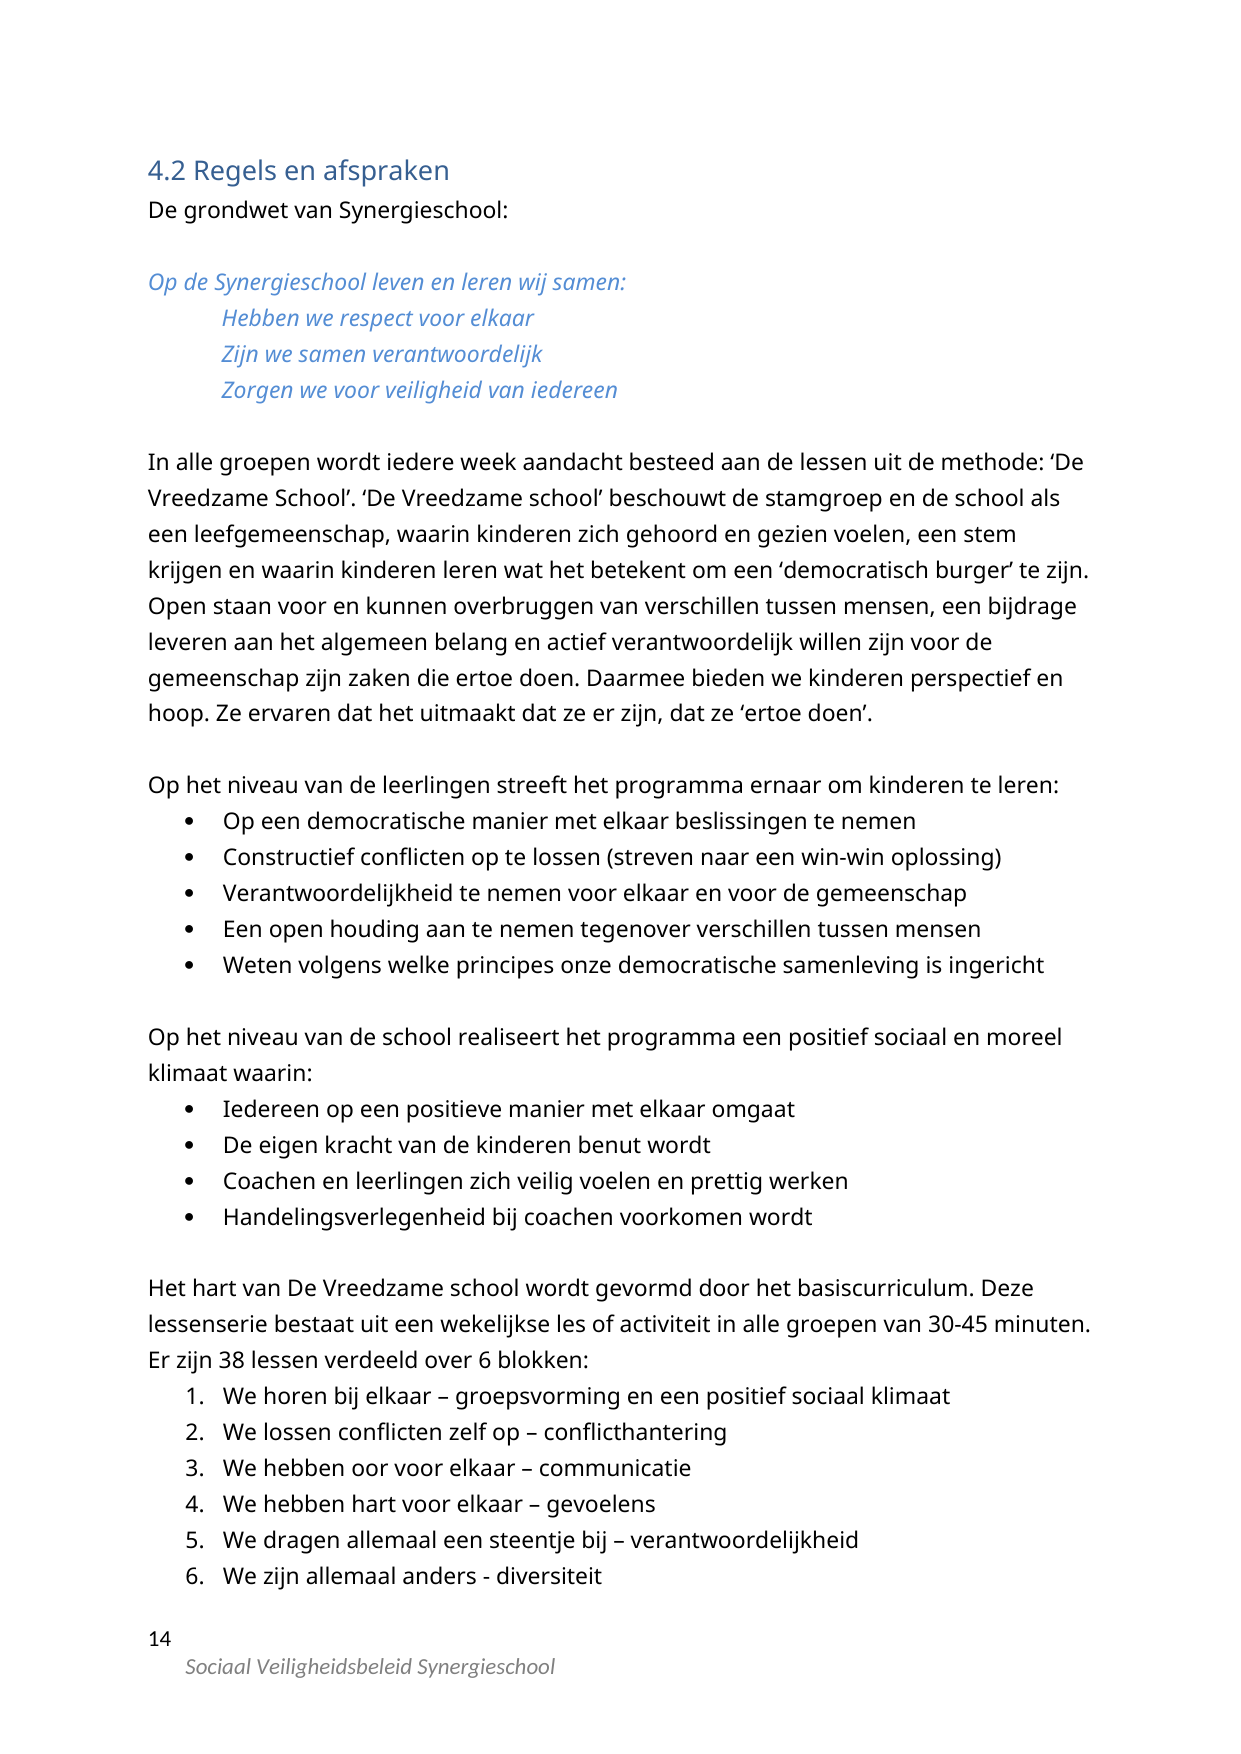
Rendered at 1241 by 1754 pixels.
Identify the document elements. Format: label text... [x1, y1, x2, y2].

text Zorgen we voor veiligheid van iedereen [148, 374, 1092, 405]
list Iedereen op een positieve manier met elkaar omgaat [185, 1093, 1092, 1124]
text In alle groepen wordt iedere week aandacht besteed aan de lessen uit de methode: ‘De Vreedzame School’. ‘De Vreedzame school’ beschouwt de stamgroep en de school als een leefgemeenschap, waarin kinderen zich gehoord en gezien voelen, een stem krijgen en waarin kinderen leren wat het betekent om een ‘democratisch burger’ te zijn. Open staan voor en kunnen overbruggen van verschillen tussen mensen, een bijdrage leveren aan het algemeen belang en actief verantwoordelijk willen zijn voor de gemeenschap zijn zaken die ertoe doen. Daarmee bieden we kinderen perspectief en hoop. Ze ervaren dat het uitmaakt dat ze er zijn, dat ze ‘ertoe doen’. [148, 446, 1092, 729]
list De eigen kracht van de kinderen benut wordt [185, 1129, 1092, 1160]
list Weten volgens welke principes onze democratische samenleving is ingericht [185, 949, 1092, 980]
list Constructief conflicten op te lossen (streven naar een win-win oplossing) [185, 841, 1092, 872]
text Op het niveau van de school realiseert het programma een positief sociaal en moreel klimaat waarin: [148, 1021, 1092, 1088]
list We zijn allemaal anders - diversiteit [185, 1560, 1092, 1591]
list We dragen allemaal een steentje bij – verantwoordelijkheid [185, 1524, 1092, 1555]
list Een open houding aan te nemen tegenover verschillen tussen mensen [185, 913, 1092, 944]
text Zijn we samen verantwoordelijk [148, 338, 1092, 369]
list We hebben hart voor elkaar – gevoelens [185, 1488, 1092, 1519]
list Coachen en leerlingen zich veilig voelen en prettig werken [185, 1164, 1092, 1196]
list We hebben oor voor elkaar – communicatie [185, 1452, 1092, 1483]
list Handelingsverlegenheid bij coachen voorkomen wordt [185, 1201, 1092, 1232]
subtitle 4.2 Regels en afspraken [148, 152, 1092, 189]
text Het hart van De Vreedzame school wordt gevormd door het basiscurriculum. Deze lessenserie bestaat uit een wekelijkse les of activiteit in alle groepen van 30-45 minuten. Er zijn 38 lessen verdeeld over 6 blokken: [148, 1272, 1092, 1376]
text De grondwet van Synergieschool: [148, 194, 1092, 226]
text Hebben we respect voor elkaar [148, 302, 1092, 333]
list Verantwoordelijkheid te nemen voor elkaar en voor de gemeenschap [185, 877, 1092, 908]
list We lossen conflicten zelf op – conflicthantering [185, 1416, 1092, 1447]
text Op het niveau van de leerlingen streeft het programma ernaar om kinderen te leren: [148, 769, 1092, 801]
list We horen bij elkaar – groepsvorming en een positief sociaal klimaat [185, 1380, 1092, 1411]
list Op een democratische manier met elkaar beslissingen te nemen [185, 805, 1092, 836]
text Op de Synergieschool leven en leren wij samen: [148, 266, 1092, 297]
